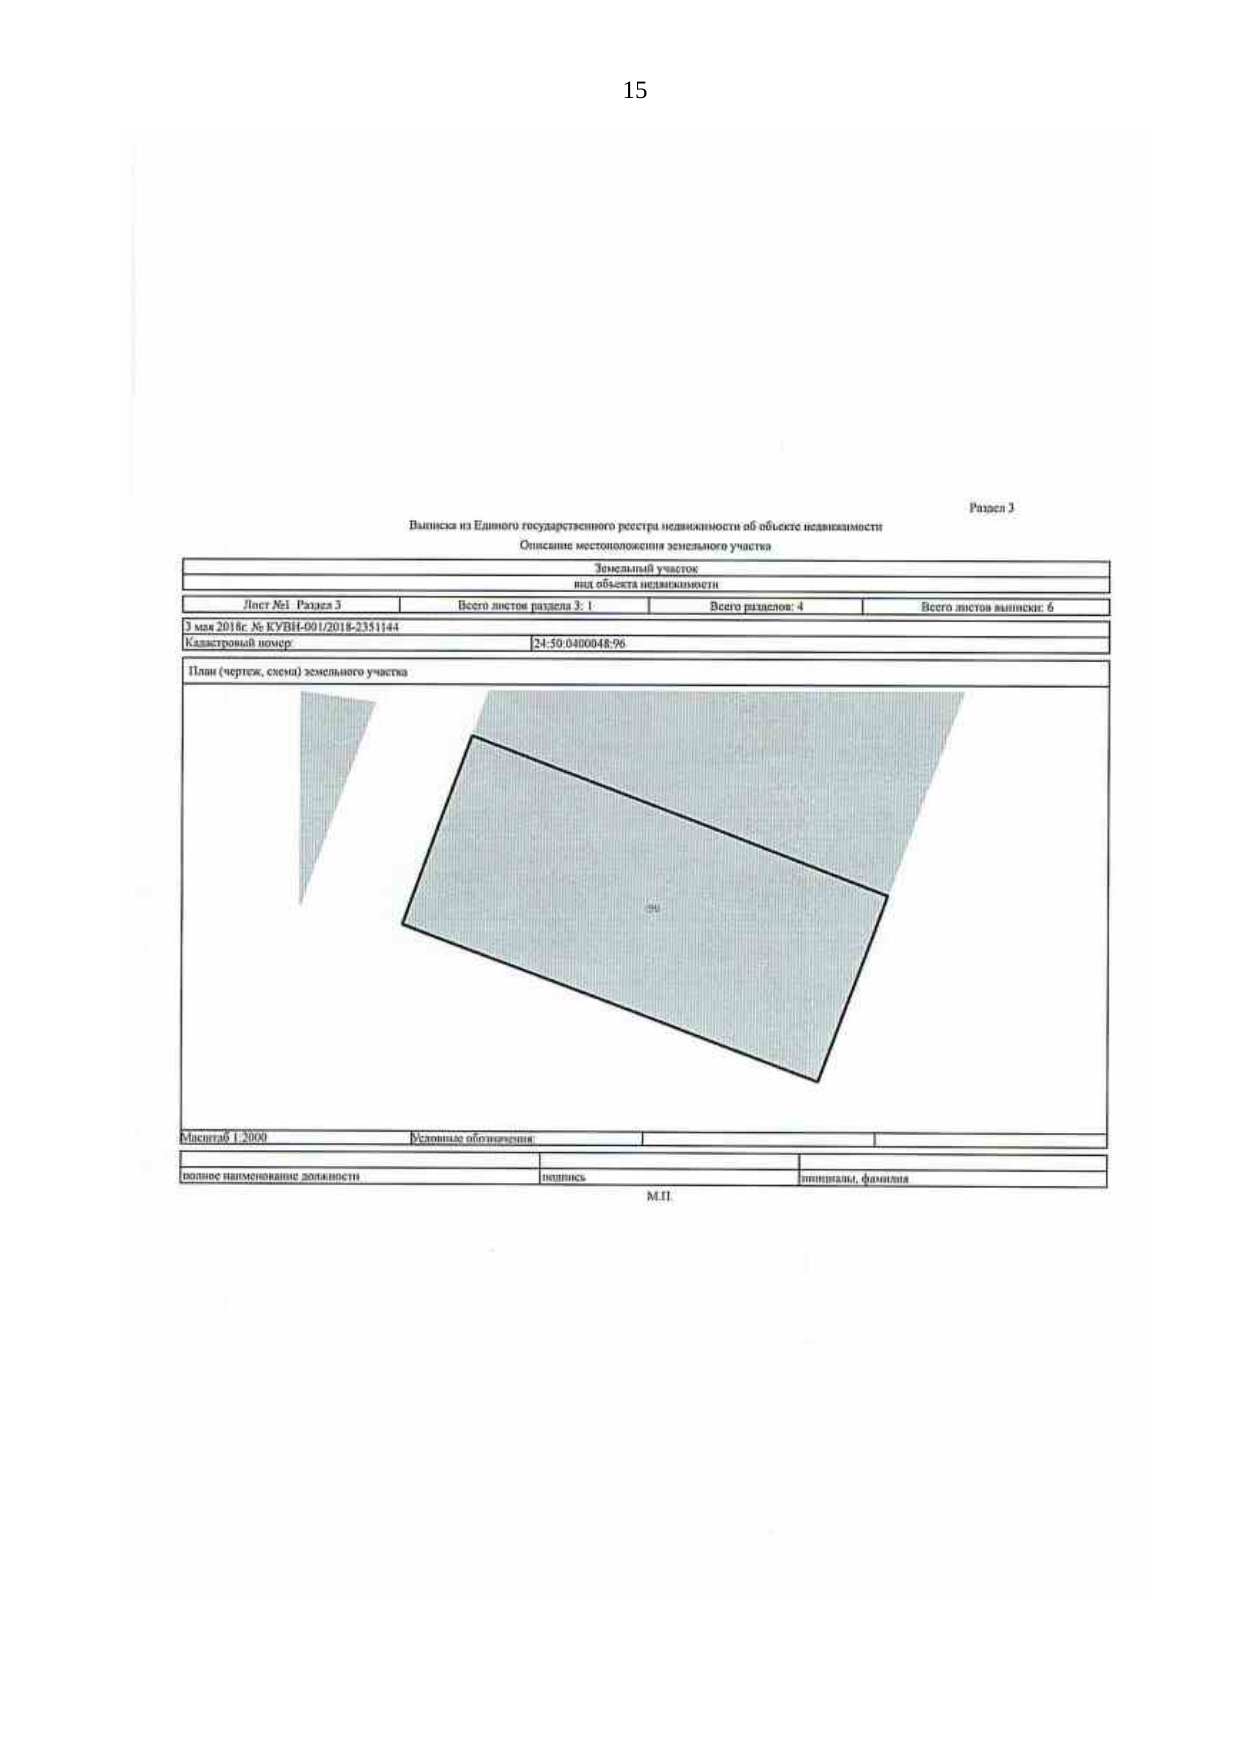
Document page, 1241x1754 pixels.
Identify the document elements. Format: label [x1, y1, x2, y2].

picture [118, 132, 1152, 1595]
